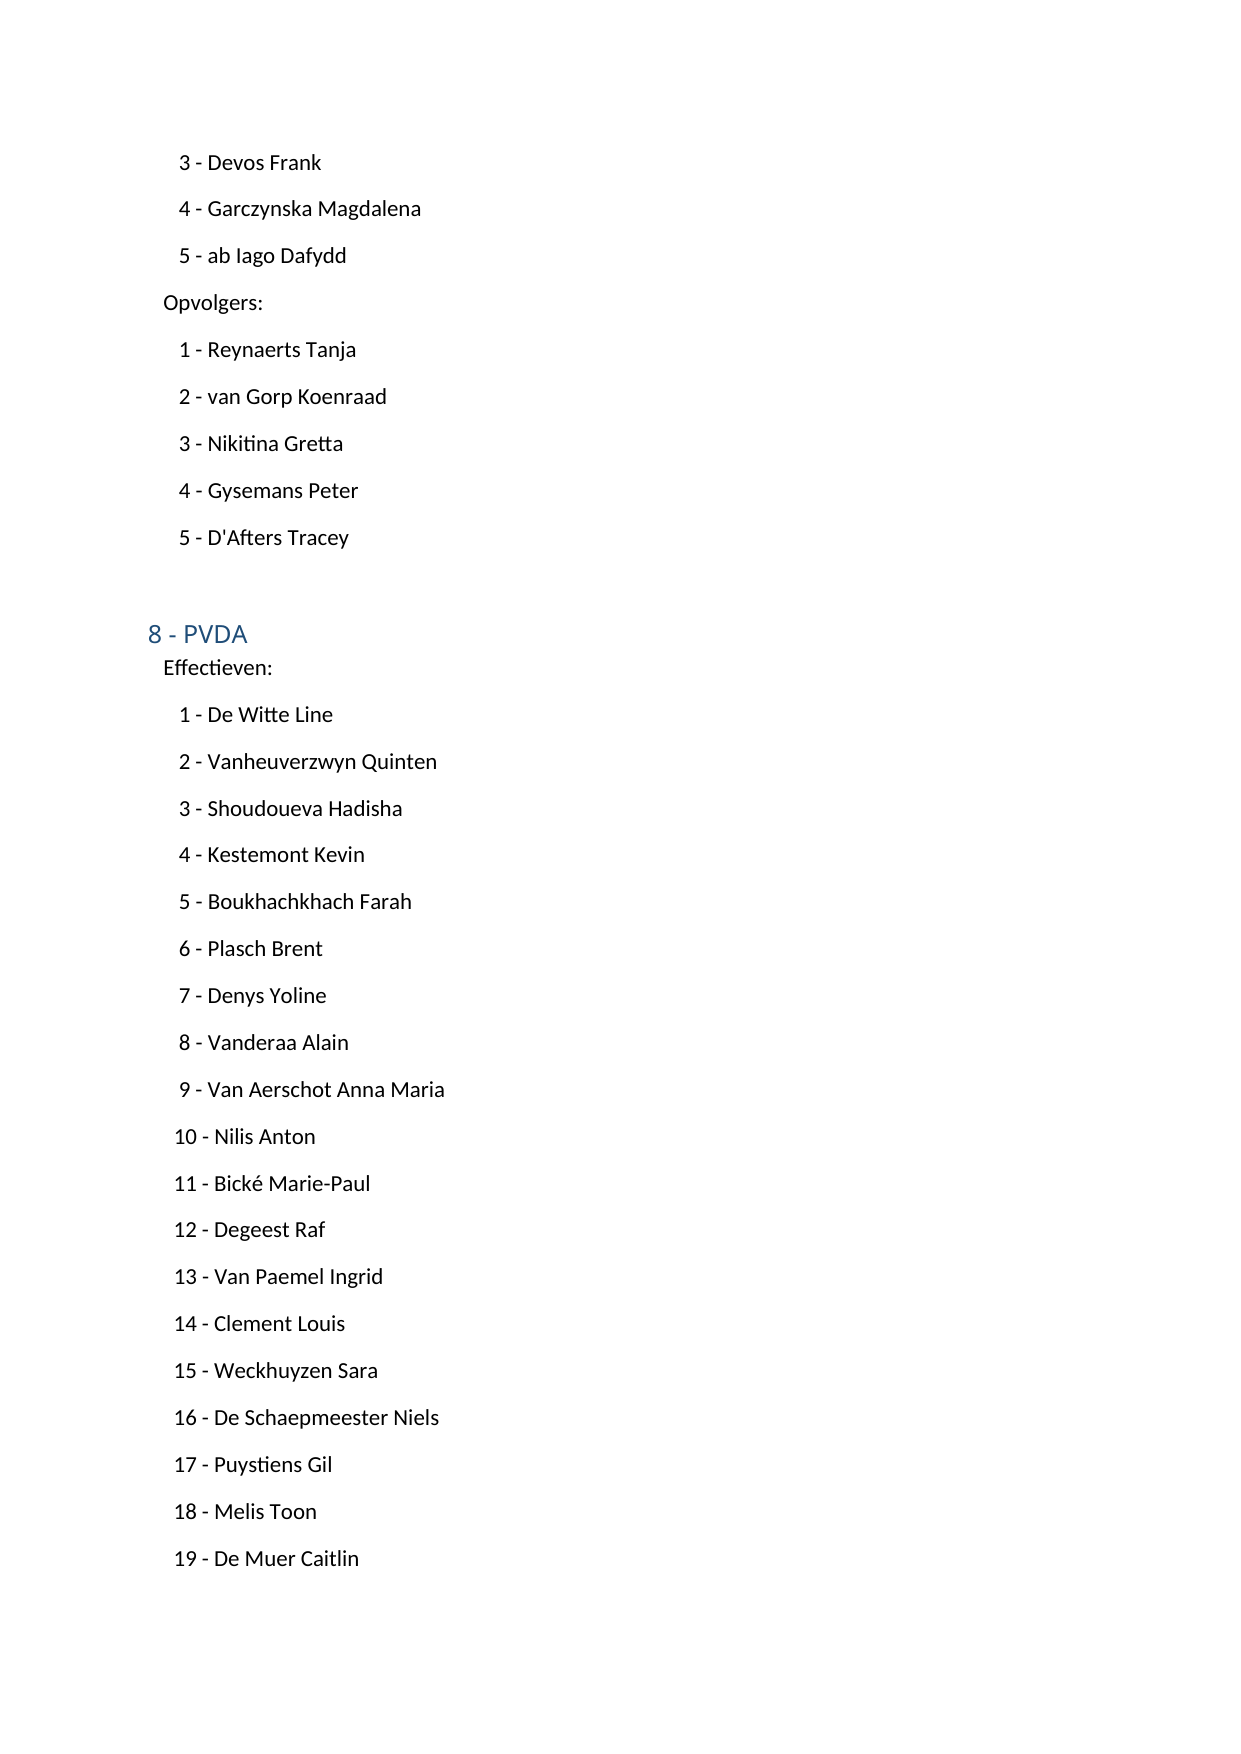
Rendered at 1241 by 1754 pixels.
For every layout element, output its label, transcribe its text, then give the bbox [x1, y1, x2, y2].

subtitle 8 - PVDA [148, 616, 1093, 650]
text 5 - D'Afters Tracey [148, 523, 1093, 551]
text 4 - Garczynska Magdalena [148, 194, 1093, 222]
text Opvolgers: [148, 288, 1093, 316]
text 15 - Weckhuyzen Sara [148, 1356, 1093, 1384]
text 17 - Puystiens Gil [148, 1450, 1093, 1478]
text 19 - De Muer Caitlin [148, 1544, 1093, 1572]
text 2 - Vanheuverzwyn Quinten [148, 747, 1093, 775]
text 5 - Boukhachkhach Farah [148, 887, 1093, 916]
text 5 - ab Iago Dafydd [148, 241, 1093, 269]
text 12 - Degeest Raf [148, 1216, 1093, 1244]
text 11 - Bické Marie-Paul [148, 1169, 1093, 1197]
text 18 - Melis Toon [148, 1497, 1093, 1525]
text 7 - Denys Yoline [148, 981, 1093, 1009]
text 8 - Vanderaa Alain [148, 1028, 1093, 1056]
text 2 - van Gorp Koenraad [148, 382, 1093, 410]
text 1 - Reynaerts Tanja [148, 335, 1093, 363]
text 4 - Kestemont Kevin [148, 841, 1093, 869]
text Effectieven: [148, 653, 1093, 681]
text 4 - Gysemans Peter [148, 476, 1093, 504]
text 9 - Van Aerschot Anna Maria [148, 1075, 1093, 1103]
text 3 - Devos Frank [148, 148, 1093, 176]
text 3 - Shoudoueva Hadisha [148, 794, 1093, 822]
text 1 - De Witte Line [148, 700, 1093, 728]
text 3 - Nikitina Gretta [148, 429, 1093, 457]
text 10 - Nilis Anton [148, 1122, 1093, 1150]
text 14 - Clement Louis [148, 1309, 1093, 1337]
text 13 - Van Paemel Ingrid [148, 1262, 1093, 1291]
text 6 - Plasch Brent [148, 934, 1093, 962]
text 16 - De Schaepmeester Niels [148, 1403, 1093, 1431]
